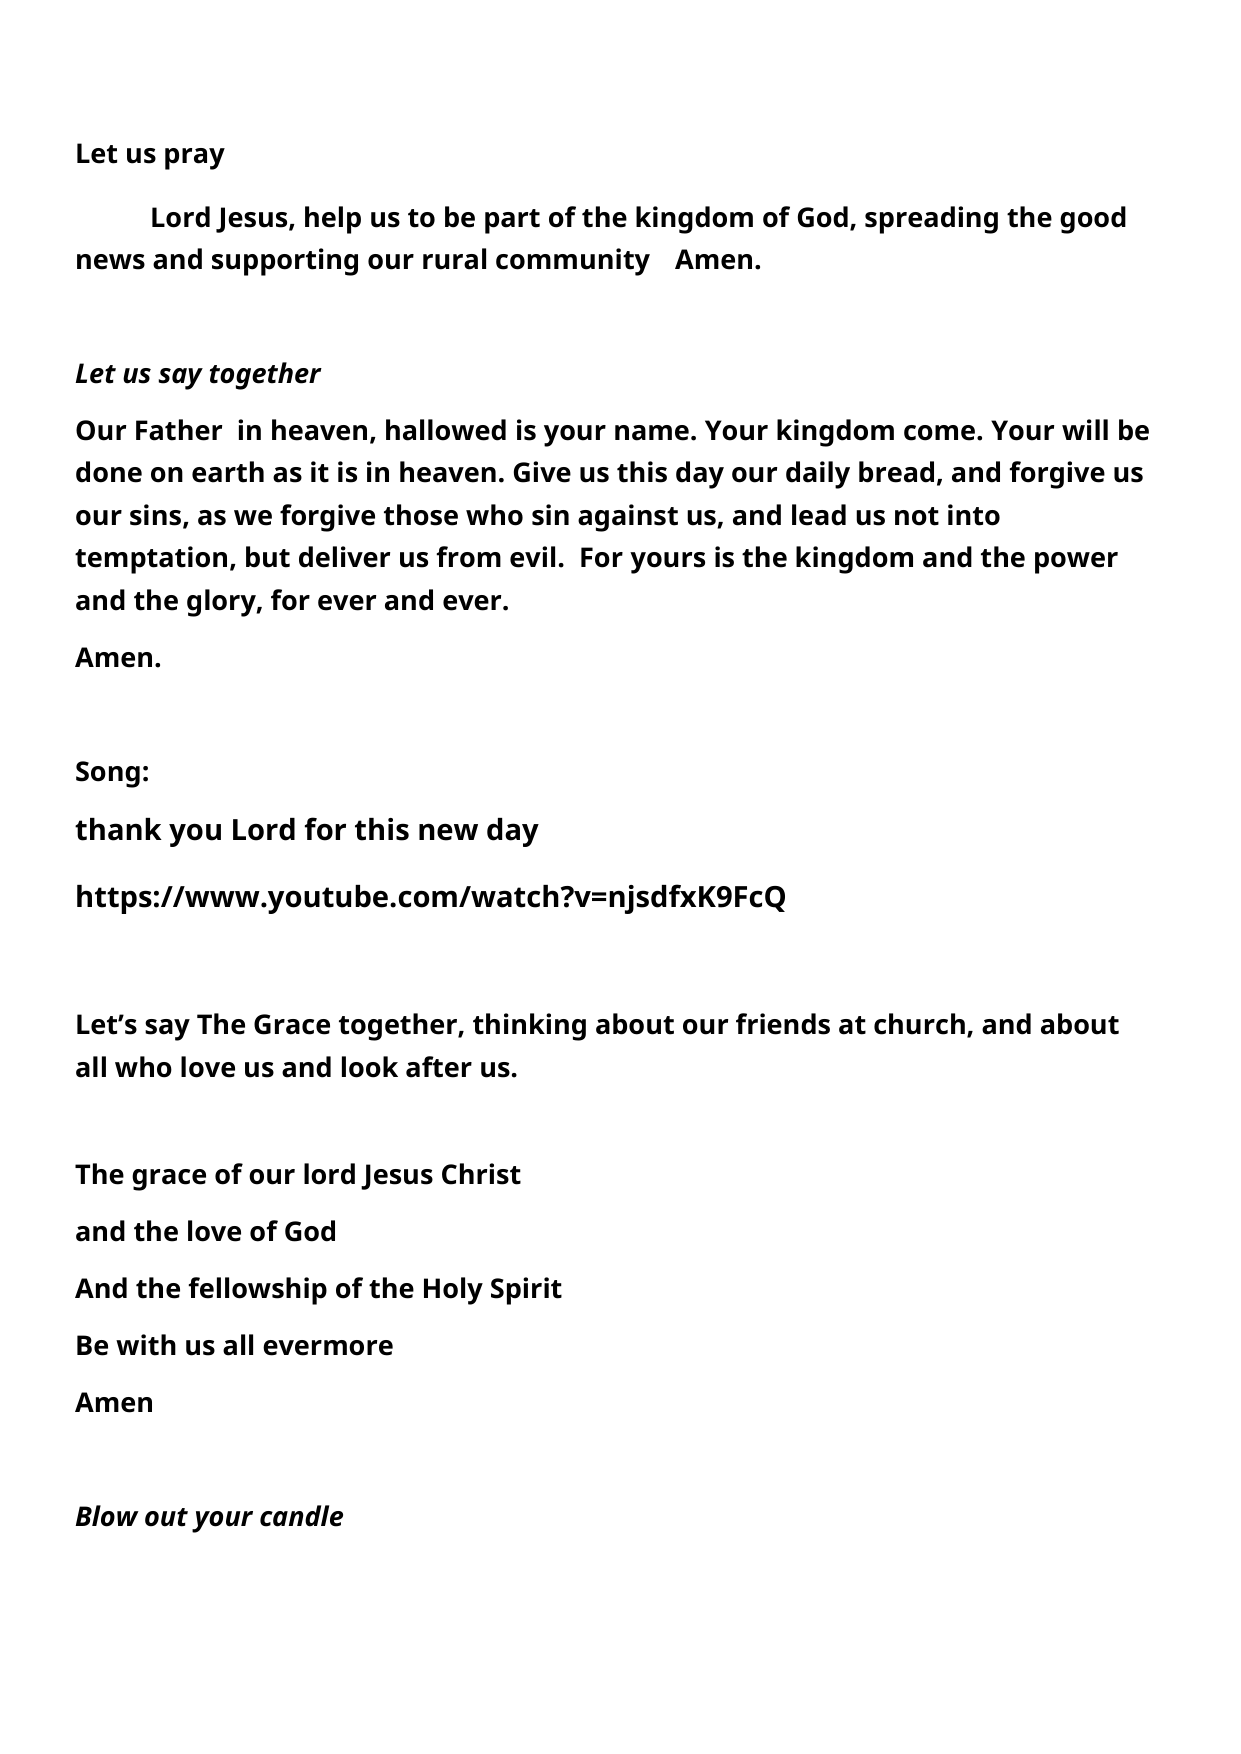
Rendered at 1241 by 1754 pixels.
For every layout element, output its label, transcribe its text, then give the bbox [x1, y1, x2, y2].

text Let’s say The Grace together, thinking about our friends at church, and about all who love us and look after us. [75, 1006, 1165, 1085]
text And the fellowship of the Holy Spirit [75, 1269, 1165, 1306]
text Our Father in heaven, hallowed is your name. Your kingdom come. Your will be done on earth as it is in heaven. Give us this day our daily bread, and forgive us our sins, as we forgive those who sin against us, and lead us not into temptation, but deliver us from evil. For yours is the kingdom and the power and the glory, for ever and ever. [75, 412, 1165, 618]
text The grace of our lord Jesus Christ [75, 1156, 1165, 1192]
text Be with us all evermore [75, 1326, 1165, 1363]
text Song: [75, 752, 1165, 789]
text Let us pray [75, 135, 1165, 172]
text Lord Jesus, help us to be part of the kingdom of God, spreading the good news and supporting our rural community Amen. [75, 198, 1165, 277]
text thank you Lord for this new day [75, 809, 1165, 849]
text Let us say together [75, 354, 1165, 391]
text Blow out your candle [75, 1497, 1165, 1534]
text Amen. [75, 638, 1165, 675]
text Amen [75, 1383, 1165, 1420]
text https://www.youtube.com/watch?v=njsdfxK9FcQ [75, 876, 1165, 916]
text and the love of God [75, 1212, 1165, 1249]
